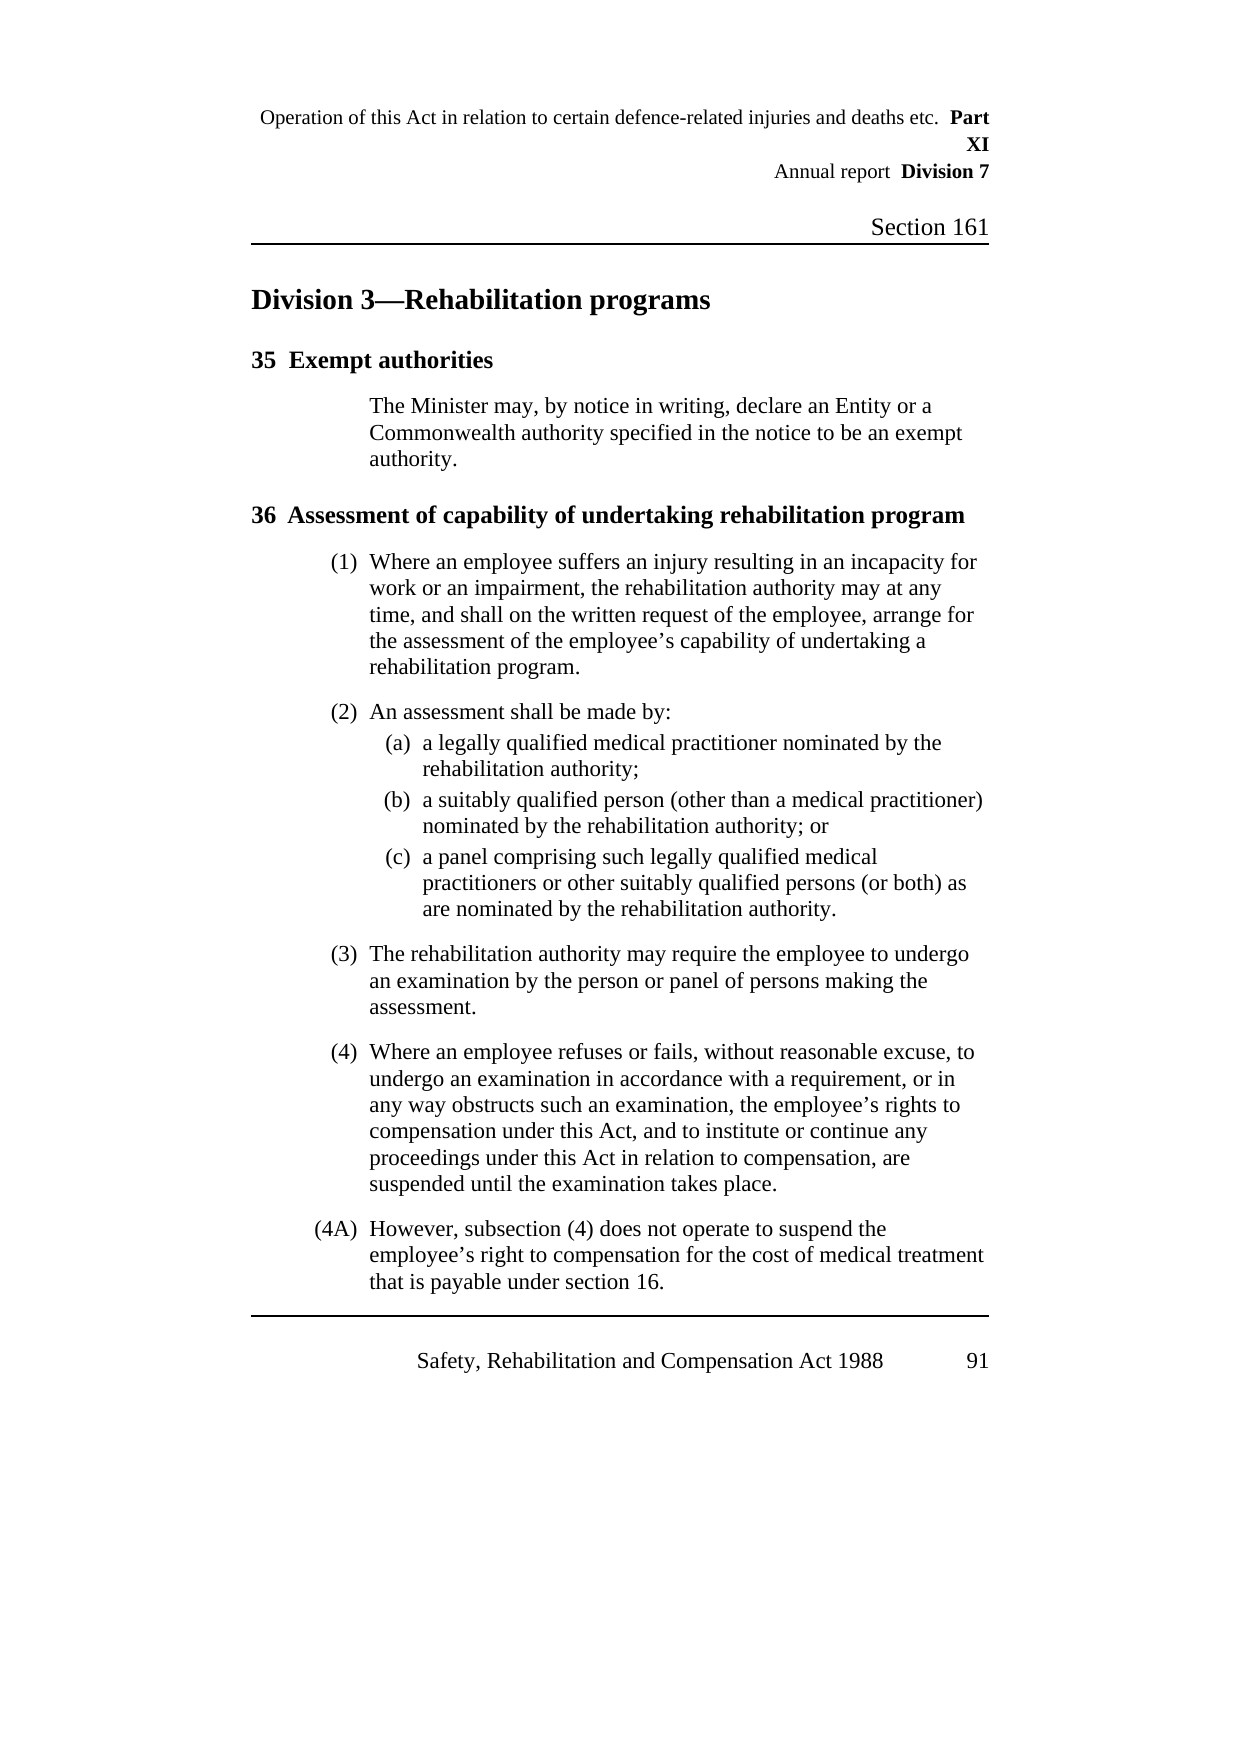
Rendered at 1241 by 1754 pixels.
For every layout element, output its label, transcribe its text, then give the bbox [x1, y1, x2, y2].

text (b) a suitably qualified person (other than a medical practitioner) nominated by the rehabilitation authority; or [251, 786, 989, 838]
text The Minister may, by notice in writing, declare an Entity or a Commonwealth authority specified in the notice to be an exempt authority. [251, 392, 989, 471]
text (1) Where an employee suffers an injury resulting in an incapacity for work or an impairment, the rehabilitation authority may at any time, and shall on the written request of the employee, arrange for the assessment of the employee’s capability of undertaking a rehabilitation program. [251, 548, 989, 680]
text (2) An assessment shall be made by: [251, 698, 989, 725]
text (a) a legally qualified medical practitioner nominated by the rehabilitation authority; [251, 729, 989, 782]
text (4) Where an employee refuses or fails, without reasonable excuse, to undergo an examination in accordance with a requirement, or in any way obstructs such an examination, the employee’s rights to compensation under this Act, and to institute or continue any proceedings under this Act in relation to compensation, are suspended until the examination takes place. [251, 1038, 989, 1196]
text 36 Assessment of capability of undertaking rehabilitation program [251, 500, 989, 529]
text (c) a panel comprising such legally qualified medical practitioners or other suitably qualified persons (or both) as are nominated by the rehabilitation authority. [251, 843, 989, 922]
text (3) The rehabilitation authority may require the employee to undergo an examination by the person or panel of persons making the assessment. [251, 941, 989, 1019]
text (4A) However, subsection (4) does not operate to suspend the employee’s right to compensation for the cost of medical treatment that is payable under section 16. [251, 1215, 989, 1294]
text Division 3—Rehabilitation programs [251, 282, 989, 316]
text 35 Exempt authorities [251, 345, 989, 373]
